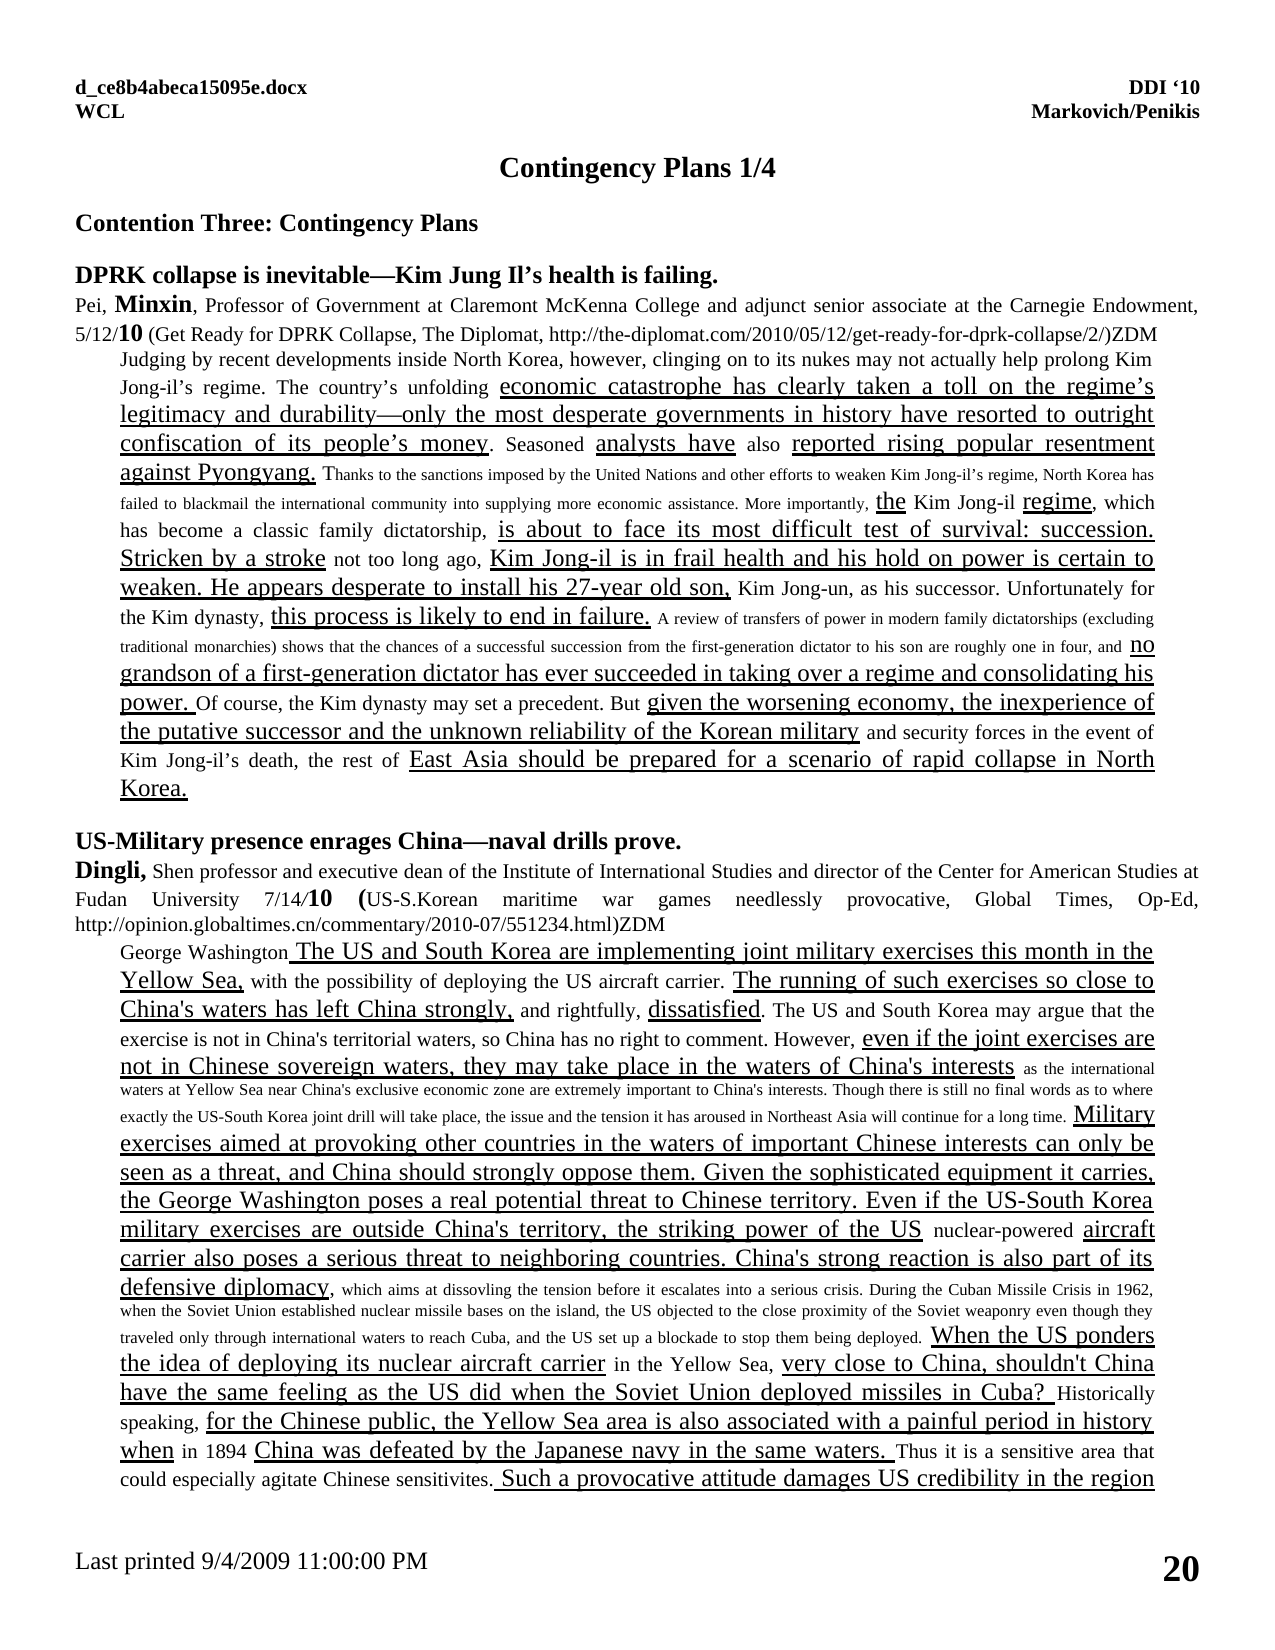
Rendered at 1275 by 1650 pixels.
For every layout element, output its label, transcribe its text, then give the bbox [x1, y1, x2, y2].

text DPRK collapse is inevitable—Kim Jung Il’s health is failing. [75, 260, 1200, 289]
text Judging by recent developments inside North Korea, however, clinging on to its nukes may not actually help prolong Kim Jong-il’s regime. The country’s unfolding economic catastrophe has clearly taken a toll on the regime’s legitimacy and durability—only the most desperate governments in history have resorted to outright confiscation of its people’s money. Seasoned analysts have also reported rising popular resentment against Pyongyang. Thanks to the sanctions imposed by the United Nations and other efforts to weaken Kim Jong-il’s regime, North Korea has failed to blackmail the international community into supplying more economic assistance. More importantly, the Kim Jong-il regime, which has become a classic family dictatorship, is about to face its most difficult test of survival: succession. Stricken by a stroke not too long ago, Kim Jong-il is in frail health and his hold on power is certain to weaken. He appears desperate to install his 27-year old son, Kim Jong-un, as his successor. Unfortunately for the Kim dynasty, this process is likely to end in failure. A review of transfers of power in modern family dictatorships (excluding traditional monarchies) shows that the chances of a successful succession from the first-generation dictator to his son are roughly one in four, and no grandson of a first-generation dictator has ever succeeded in taking over a regime and consolidating his power. Of course, the Kim dynasty may set a precedent. But given the worsening economy, the inexperience of the putative successor and the unknown reliability of the Korean military and security forces in the event of Kim Jong-il’s death, the rest of East Asia should be prepared for a scenario of rapid collapse in North Korea. [120, 427, 1155, 802]
text Contention Three: Contingency Plans [75, 208, 1200, 236]
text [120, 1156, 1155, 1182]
subtitle Contingency Plans 1/4 [75, 150, 1200, 183]
text Dingli, Shen professor and executive dean of the Institute of International Studies and director of the Center for American Studies at Fudan University 7/14/10 (US-S.Korean maritime war games needlessly provocative, Global Times, Op-Ed, http://opinion.globaltimes.cn/commentary/2010-07/551234.html)ZDM [75, 855, 1200, 936]
text Pei, Minxin, Professor of Government at Claremont McKenna College and adjunct senior associate at the Carnegie Endowment, 5/12/10 (Get Ready for DPRK Collapse, The Diplomat, http://the-diplomat.com/2010/05/12/get-ready-for-dprk-collapse/2/)ZDM [75, 289, 1200, 347]
text US-Military presence enrages China—naval drills prove. [75, 826, 1200, 855]
